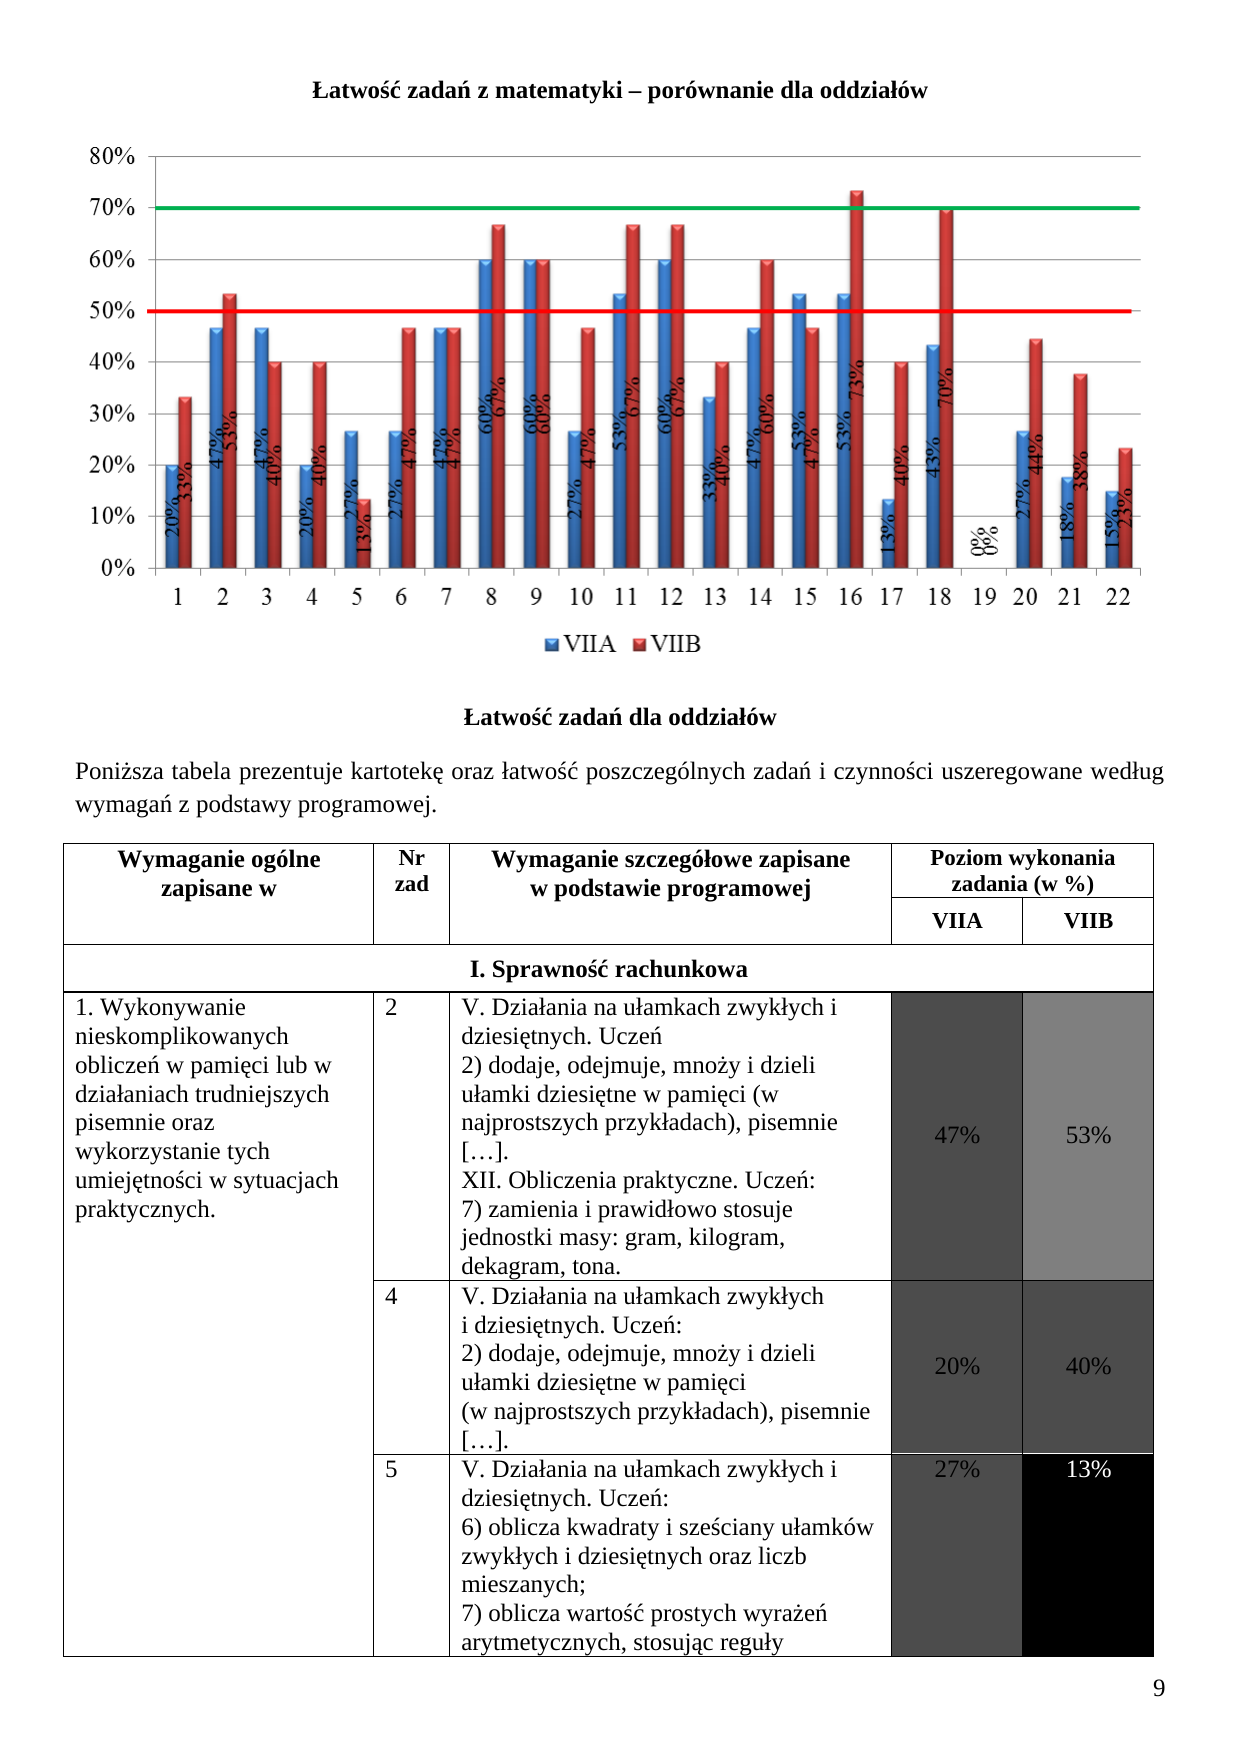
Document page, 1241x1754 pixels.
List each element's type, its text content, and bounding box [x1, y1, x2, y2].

table_cell VIIB [1023, 898, 1153, 944]
table_cell VIIA [892, 898, 1022, 944]
table_cell 4 [374, 1281, 449, 1453]
text Łatwość zadań dla oddziałów [75, 702, 1165, 731]
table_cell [450, 1455, 891, 1656]
table_cell 47% [892, 993, 1022, 1280]
picture [75, 133, 1164, 677]
table_header Poziom wykonania zadania (w %) [892, 844, 1153, 897]
table_header Wymaganie ogólne zapisane w [64, 844, 373, 944]
table_cell 5 [374, 1455, 449, 1656]
table_cell 27% [892, 1455, 1022, 1656]
table_cell 40% [1023, 1281, 1153, 1453]
table_header Nr zad [374, 844, 449, 944]
table_cell V. Działania na ułamkach zwykłych i dziesiętnych. Uczeń 2) dodaje, odejmuje, mnoży i dzieli ułamki dziesiętne w pamięci (w najprostszych przykładach), pisemnie […]. XII. Obliczenia praktyczne. Uczeń: 7) zamienia i prawidłowo stosuje jednostki masy: gram, kilogram, dekagram, tona. [450, 993, 891, 1280]
table_cell 53% [1023, 993, 1153, 1280]
table_cell 2 [374, 993, 449, 1280]
table_cell V. Działania na ułamkach zwykłych i dziesiętnych. Uczeń: 2) dodaje, odejmuje, mnoży i dzieli ułamki dziesiętne w pamięci (w najprostszych przykładach), pisemnie […]. [450, 1281, 891, 1453]
text Łatwość zadań z matematyki – porównanie dla oddziałów [75, 75, 1165, 104]
text Poniższa tabela prezentuje kartotekę oraz łatwość poszczególnych zadań i czynności uszeregowane według wymagań z podstawy programowej. [75, 756, 1165, 818]
table_cell I. Sprawność rachunkowa [64, 945, 1153, 991]
table_header Wymaganie szczegółowe zapisane w podstawie programowej [450, 844, 891, 944]
table_cell 13% [1023, 1455, 1153, 1656]
table_cell 20% [892, 1281, 1022, 1453]
table_cell 1. Wykonywanie nieskomplikowanych obliczeń w pamięci lub w działaniach trudniejszych pisemnie oraz wykorzystanie tych umiejętności w sytuacjach praktycznych. [64, 993, 373, 1656]
